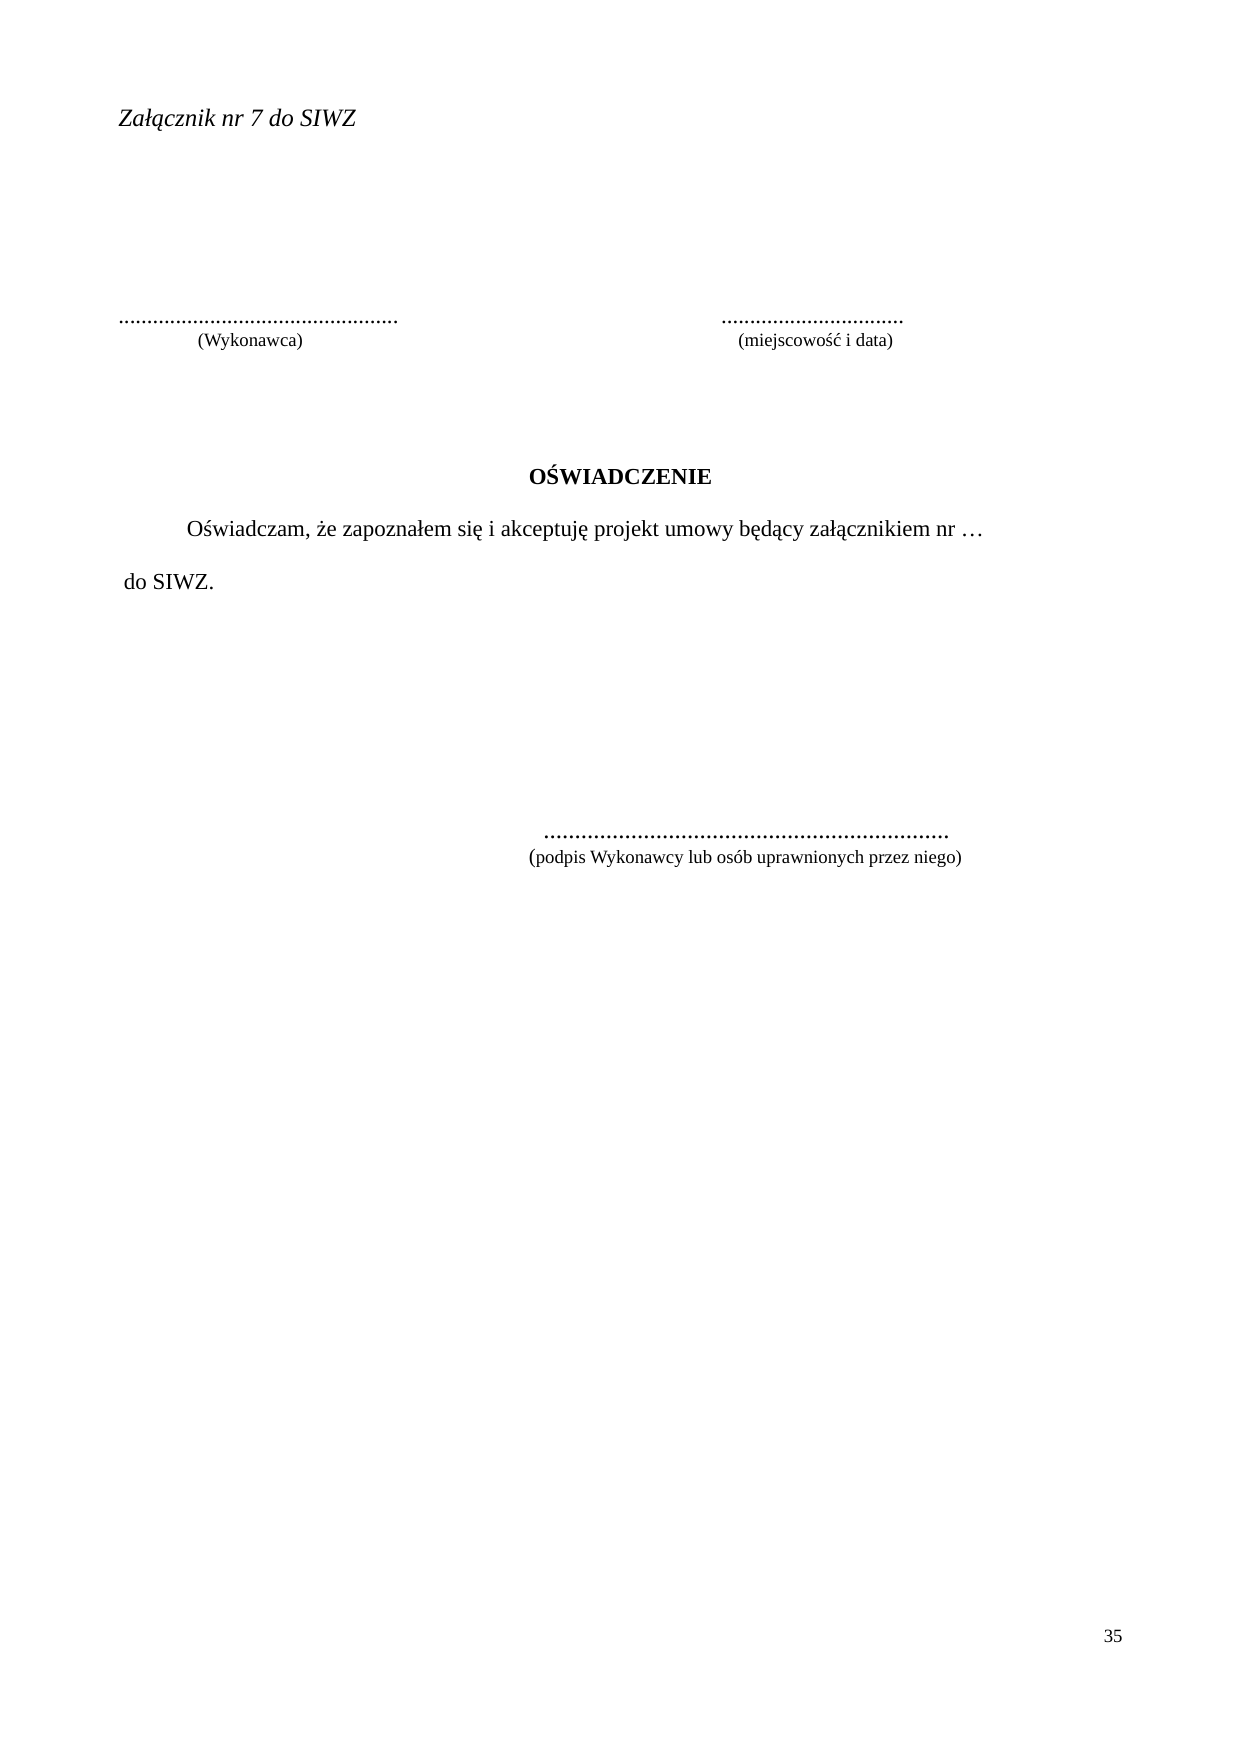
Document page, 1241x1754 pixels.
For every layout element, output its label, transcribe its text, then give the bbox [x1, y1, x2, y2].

text (podpis Wykonawcy lub osób uprawnionych przez niego) [443, 844, 1122, 868]
text OŚWIADCZENIE [118, 463, 1122, 489]
text (Wykonawca) (miejscowość i data) [118, 328, 1122, 350]
text ................................................................. [118, 815, 1122, 844]
text Załącznik nr 7 do SIWZ [118, 103, 1122, 132]
text do SIWZ. [118, 568, 1122, 594]
text ................................................. ................................ [118, 302, 1122, 328]
text Oświadczam, że zapoznałem się i akceptuję projekt umowy będący załącznikiem nr … [118, 515, 1122, 542]
